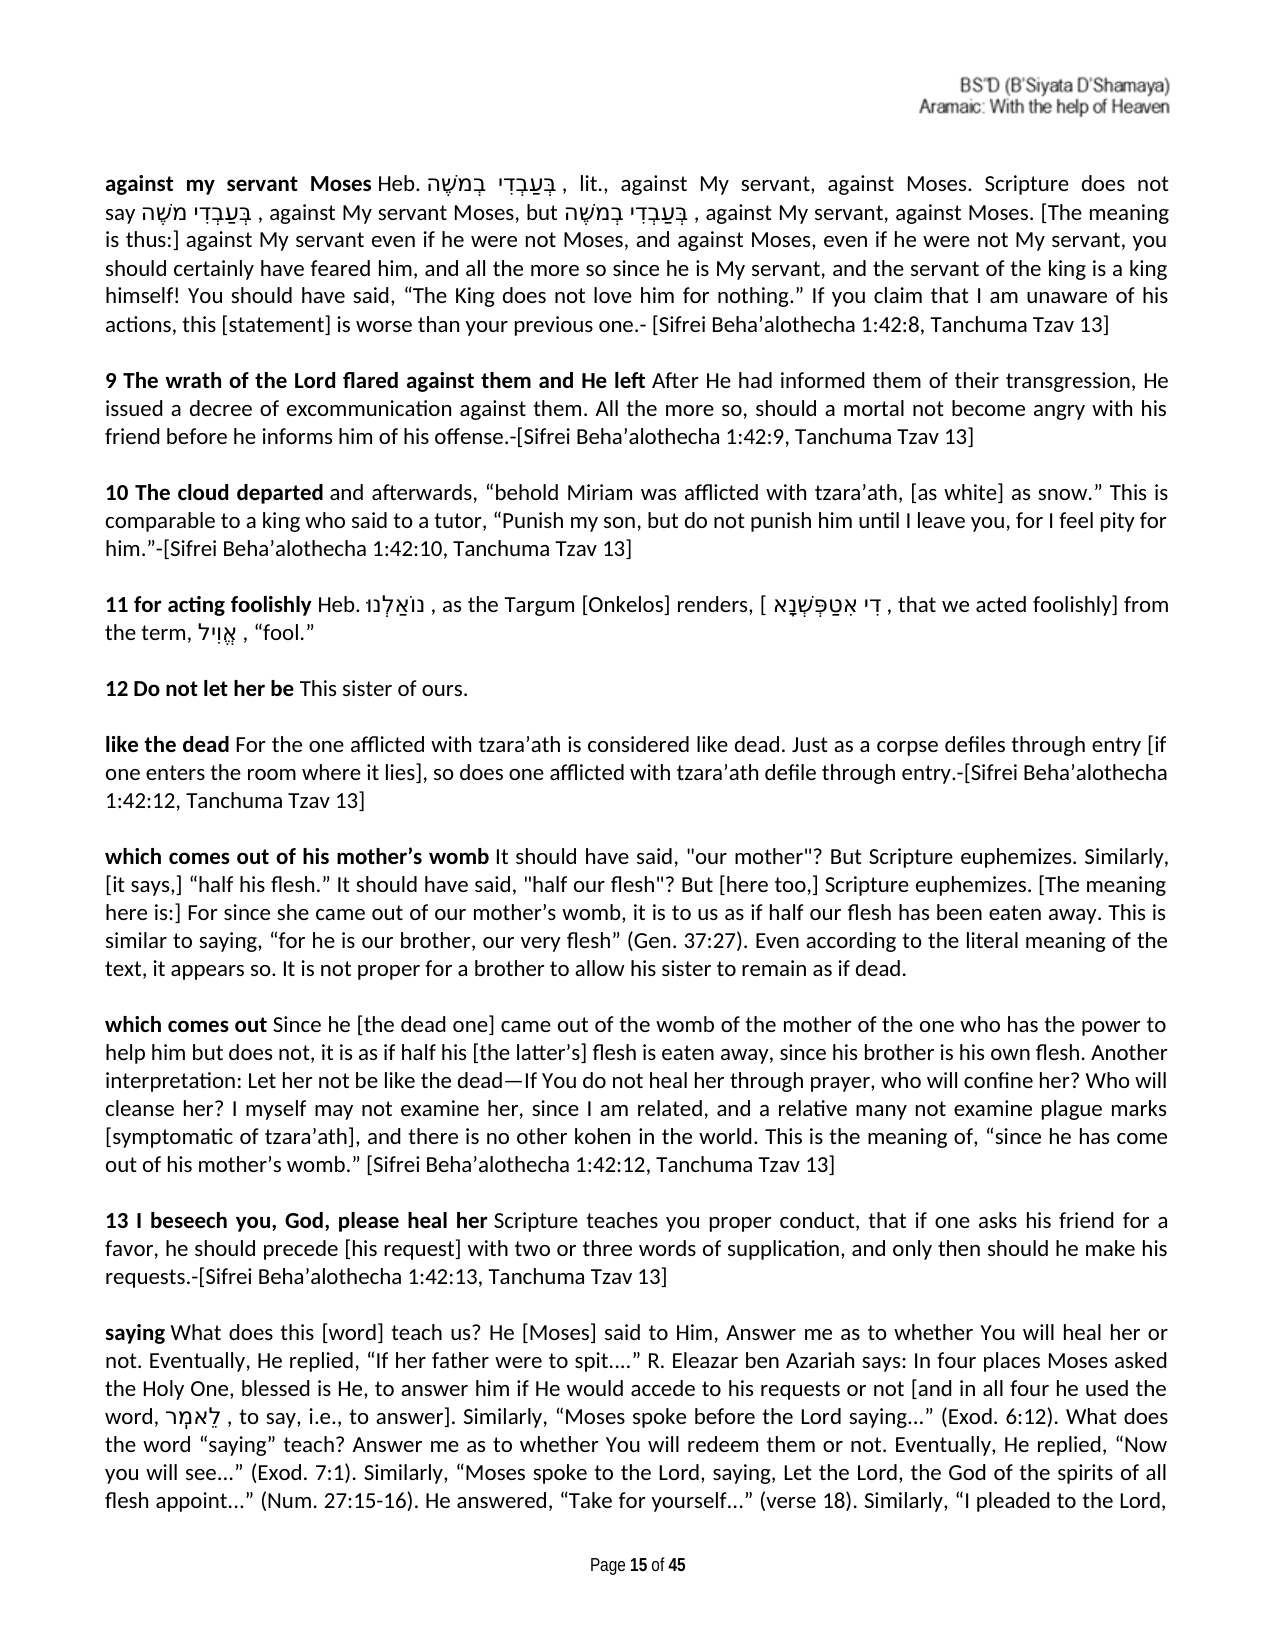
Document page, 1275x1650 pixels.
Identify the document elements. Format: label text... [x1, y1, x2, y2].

text 11 for acting foolishly Heb. נוֹאַלְנוּ , as the Targum [Onkelos] renders, [ דִי אִטַפְּשְׁנָא , that we acted foolishly] from the term, אֱוִיל , “fool.” [105, 590, 1170, 646]
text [105, 1318, 1170, 1514]
text against my servant Moses Heb. בְּעַבְדִי בְמשֶׁה , lit., against My servant, against Moses. Scripture does not say בְּעַבְדִי משֶׁה , against My servant Moses, but בְּעַבְדִי בְמשֶׁה , against My servant, against Moses. [The meaning is thus:] against My servant even if he were not Moses, and against Moses, even if he were not My servant, you should certainly have feared him, and all the more so since he is My servant, and the servant of the king is a king himself! You should have said, “The King does not love him for nothing.” If you claim that I am unaware of his actions, this [statement] is worse than your previous one.- [Sifrei Beha’alothecha 1:42:8, Tanchuma Tzav 13] [105, 169, 1170, 338]
text which comes out Since he [the dead one] came out of the womb of the mother of the one who has the power to help him but does not, it is as if half his [the latter’s] flesh is eaten away, since his brother is his own flesh. Another interpretation: Let her not be like the dead—If You do not heal her through prayer, who will confine her? Who will cleanse her? I myself may not examine her, since I am related, and a relative many not examine plague marks [symptomatic of tzara’ath], and there is no other kohen in the world. This is the meaning of, “since he has come out of his mother’s womb.” [Sifrei Beha’alothecha 1:42:12, Tanchuma Tzav 13] [105, 1010, 1170, 1178]
text 9 The wrath of the Lord flared against them and He left After He had informed them of their transgression, He issued a decree of excommunication against them. All the more so, should a mortal not become angry with his friend before he informs him of his offense.-[Sifrei Beha’alothecha 1:42:9, Tanchuma Tzav 13] [105, 366, 1170, 450]
text 10 The cloud departed and afterwards, “behold Miriam was afflicted with tzara’ath, [as white] as snow.” This is comparable to a king who said to a tutor, “Punish my son, but do not punish him until I leave you, for I feel pity for him.”-[Sifrei Beha’alothecha 1:42:10, Tanchuma Tzav 13] [105, 478, 1170, 562]
text which comes out of his mother’s womb It should have said, "our mother"? But Scripture euphemizes. Similarly, [it says,] “half his flesh.” It should have said, "half our flesh"? But [here too,] Scripture euphemizes. [The meaning here is:] For since she came out of our mother’s womb, it is to us as if half our flesh has been eaten away. This is similar to saying, “for he is our brother, our very flesh” (Gen. 37:27). Even according to the literal meaning of the text, it appears so. It is not proper for a brother to allow his sister to remain as if dead. [105, 842, 1170, 982]
picture [105, 75, 1173, 120]
text like the dead For the one afflicted with tzara’ath is considered like dead. Just as a corpse defiles through entry [if one enters the room where it lies], so does one afflicted with tzara’ath defile through entry.-[Sifrei Beha’alothecha 1:42:12, Tanchuma Tzav 13] [105, 730, 1170, 814]
text 13 I beseech you, God, please heal her Scripture teaches you proper conduct, that if one asks his friend for a favor, he should precede [his request] with two or three words of supplication, and only then should he make his requests.-[Sifrei Beha’alothecha 1:42:13, Tanchuma Tzav 13] [105, 1206, 1170, 1290]
text 12 Do not let her be This sister of ours. [105, 674, 1170, 702]
